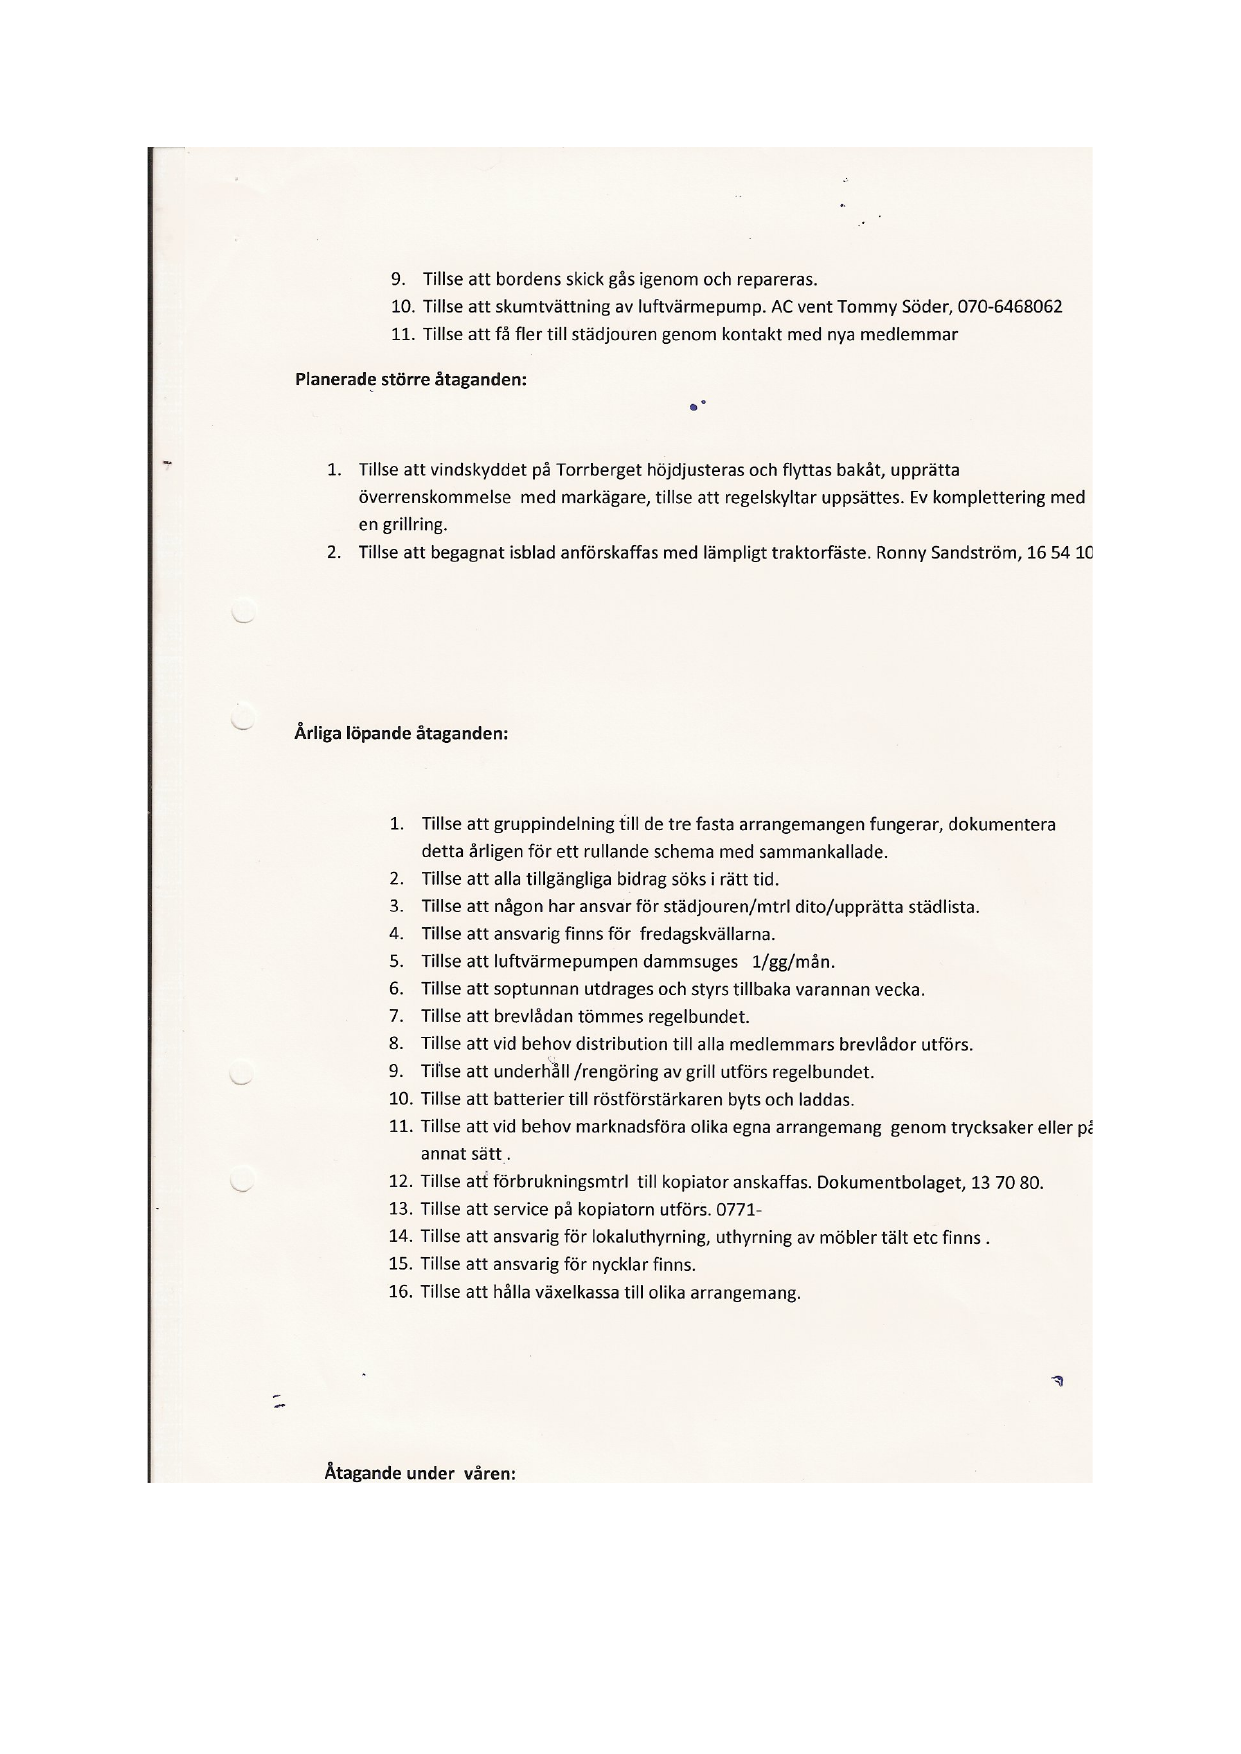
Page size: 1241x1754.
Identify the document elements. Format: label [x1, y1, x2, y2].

picture [147, 147, 1093, 1483]
